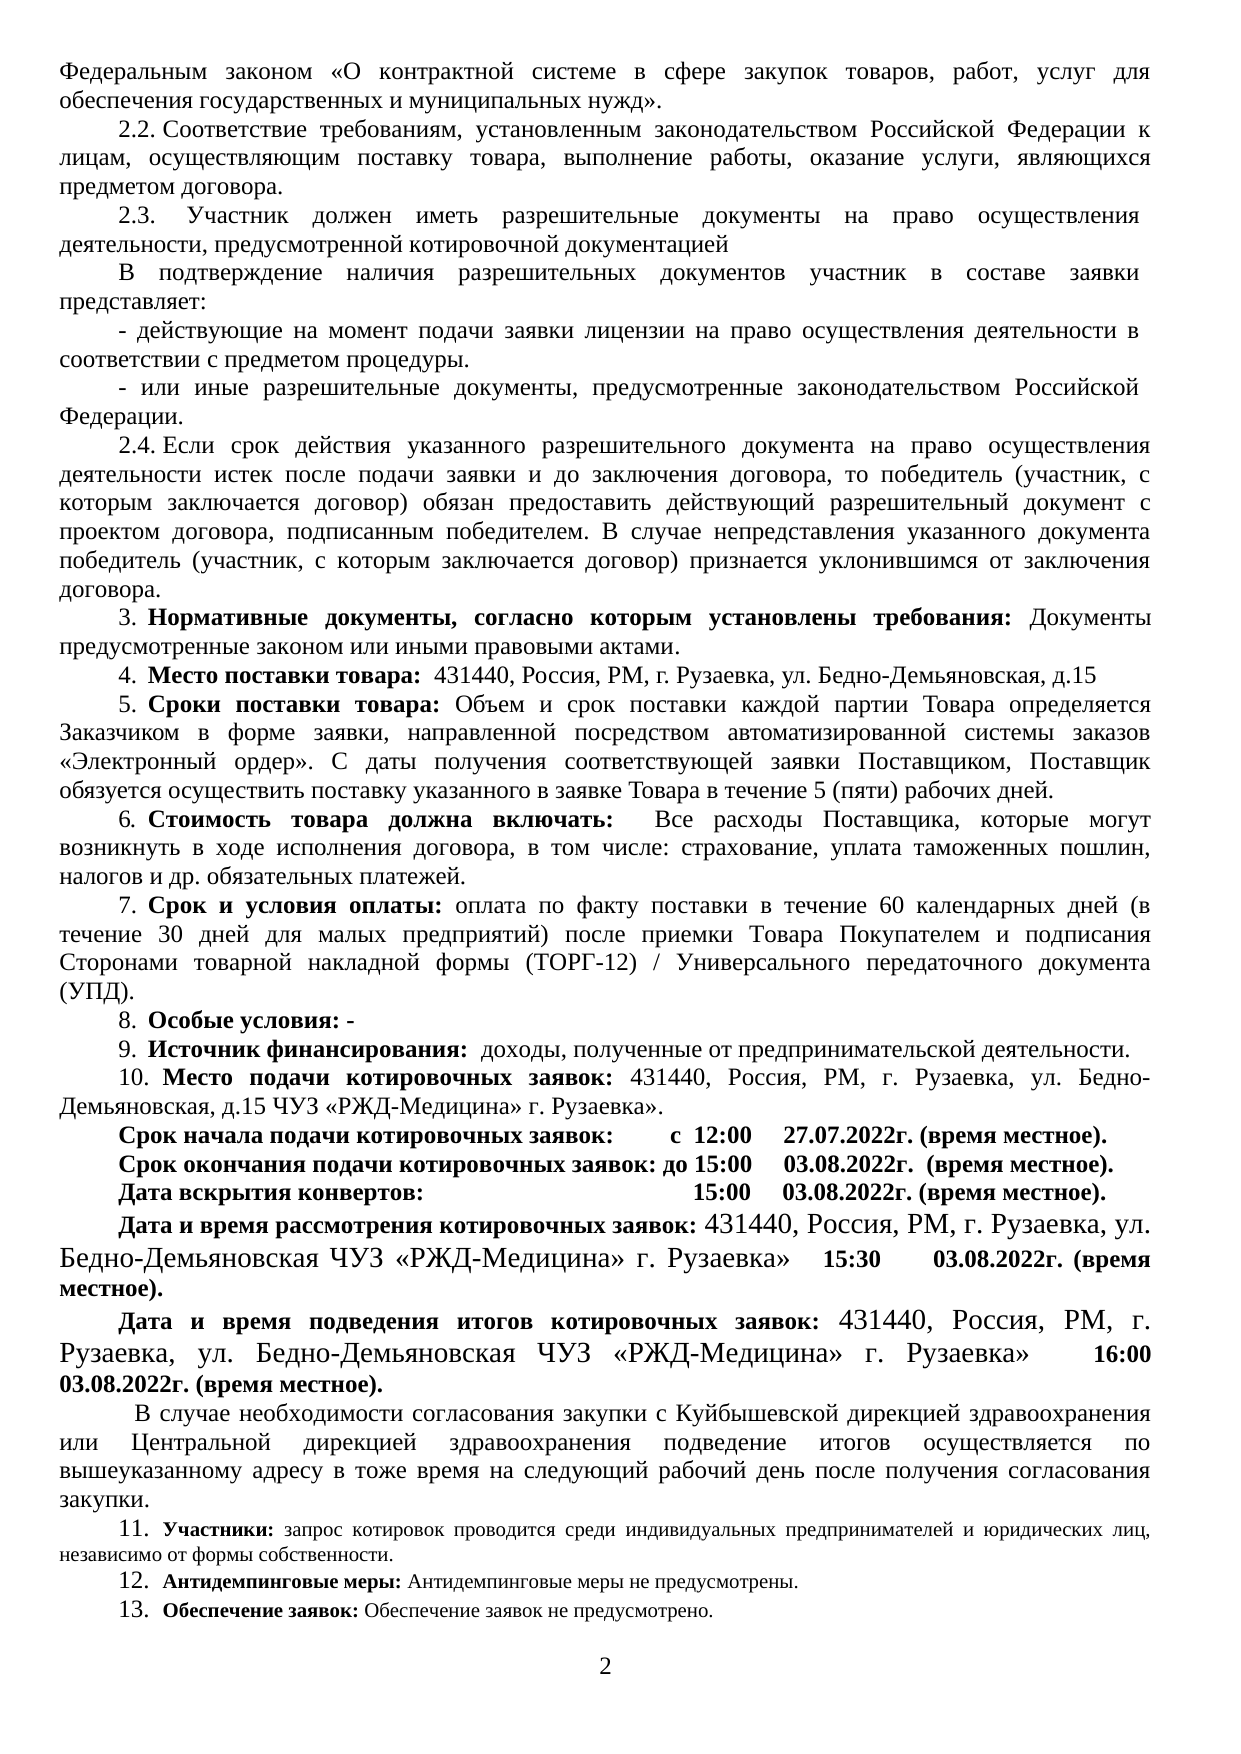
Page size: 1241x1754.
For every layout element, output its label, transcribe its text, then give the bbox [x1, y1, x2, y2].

list В подтверждение наличия разрешительных документов участник в составе заявки представляет: [59, 257, 1140, 315]
text Срок начала подачи котировочных заявок: с 12:00 27.07.2022г. (время местное). [59, 1120, 1152, 1149]
list Антидемпинговые меры: Антидемпинговые меры не предусмотрены. [103, 1566, 1152, 1594]
text Дата и время рассмотрения котировочных заявок: 15:30 03.08.2022г. (время местное). [59, 1206, 1152, 1302]
list Участник должен иметь разрешительные документы на право осуществления деятельности, предусмотренной котировочной документацией [59, 200, 1140, 257]
text Дата вскрытия конвертов: 15:00 03.08.2022г. (время местное). [59, 1177, 1152, 1206]
list - действующие на момент подачи заявки лицензии на право осуществления деятельности в соответствии с предметом процедуры. [59, 315, 1140, 372]
text В случае необходимости согласования закупки с Куйбышевской дирекцией здравоохранения или Центральной дирекцией здравоохранения подведение итогов осуществляется по вышеуказанному адресу в тоже время на следующий рабочий день после получения согласования закупки. [59, 1398, 1152, 1513]
text Дата и время подведения итогов котировочных заявок: 16:00 03.08.2022г. (время местное). [59, 1302, 1152, 1398]
list Место поставки товара: 431440, Россия, РМ, г. Рузаевка, ул. Бедно-Демьяновская, д.15 [59, 660, 1152, 689]
list Источник финансирования: доходы, полученные от предпринимательской деятельности. [59, 1034, 1152, 1062]
list Соответствие требованиям, установленным законодательством Российской Федерации к лицам, осуществляющим поставку товара, выполнение работы, оказание услуги, являющихся предметом договора. [59, 114, 1152, 200]
list Нормативные документы, согласно которым установлены требования: Документы предусмотренные законом или иными правовыми актами. [59, 602, 1152, 660]
text Срок окончания подачи котировочных заявок: до 15:00 03.08.2022г. (время местное). [59, 1149, 1152, 1177]
list Срок и условия оплаты: оплата по факту поставки в течение 60 календарных дней (в течение 30 дней для малых предприятий) после приемки Товара Покупателем и подписания Сторонами товарной накладной формы (ТОРГ-12) / Универсального передаточного документа (УПД). [59, 890, 1152, 1005]
list Если срок действия указанного разрешительного документа на право осуществления деятельности истек после подачи заявки и до заключения договора, то победитель (участник, с которым заключается договор) обязан предоставить действующий разрешительный документ с проектом договора, подписанным победителем. В случае непредставления указанного документа победитель (участник, с которым заключается договор) признается уклонившимся от заключения договора. [59, 430, 1152, 602]
list Сроки поставки товара: Объем и срок поставки каждой партии Товара определяется Заказчиком в форме заявки, направленной посредством автоматизированной системы заказов «Электронный ордер». С даты получения соответствующей заявки Поставщиком, Поставщик обязуется осуществить поставку указанного в заявке Товара в течение 5 (пяти) рабочих дней. [59, 689, 1152, 804]
list Участники: запрос котировок проводится среди индивидуальных предпринимателей и юридических лиц, независимо от формы собственности. [59, 1513, 1152, 1566]
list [59, 56, 1152, 114]
list Место подачи котировочных заявок: 431440, Россия, РМ, г. Рузаевка, ул. Бедно-Демьяновская, д.15 . [59, 1062, 1152, 1120]
list Стоимость товара должна включать: Все расходы Поставщика, которые могут возникнуть в ходе исполнения договора, в том числе: страхование, уплата таможенных пошлин, налогов и др. обязательных платежей. [59, 804, 1152, 890]
list Обеспечение заявок: Обеспечение заявок не предусмотрено. [103, 1594, 1152, 1623]
list - или иные разрешительные документы, предусмотренные законодательством Российской Федерации. [59, 372, 1140, 430]
list Особые условия: - [103, 1005, 1152, 1034]
